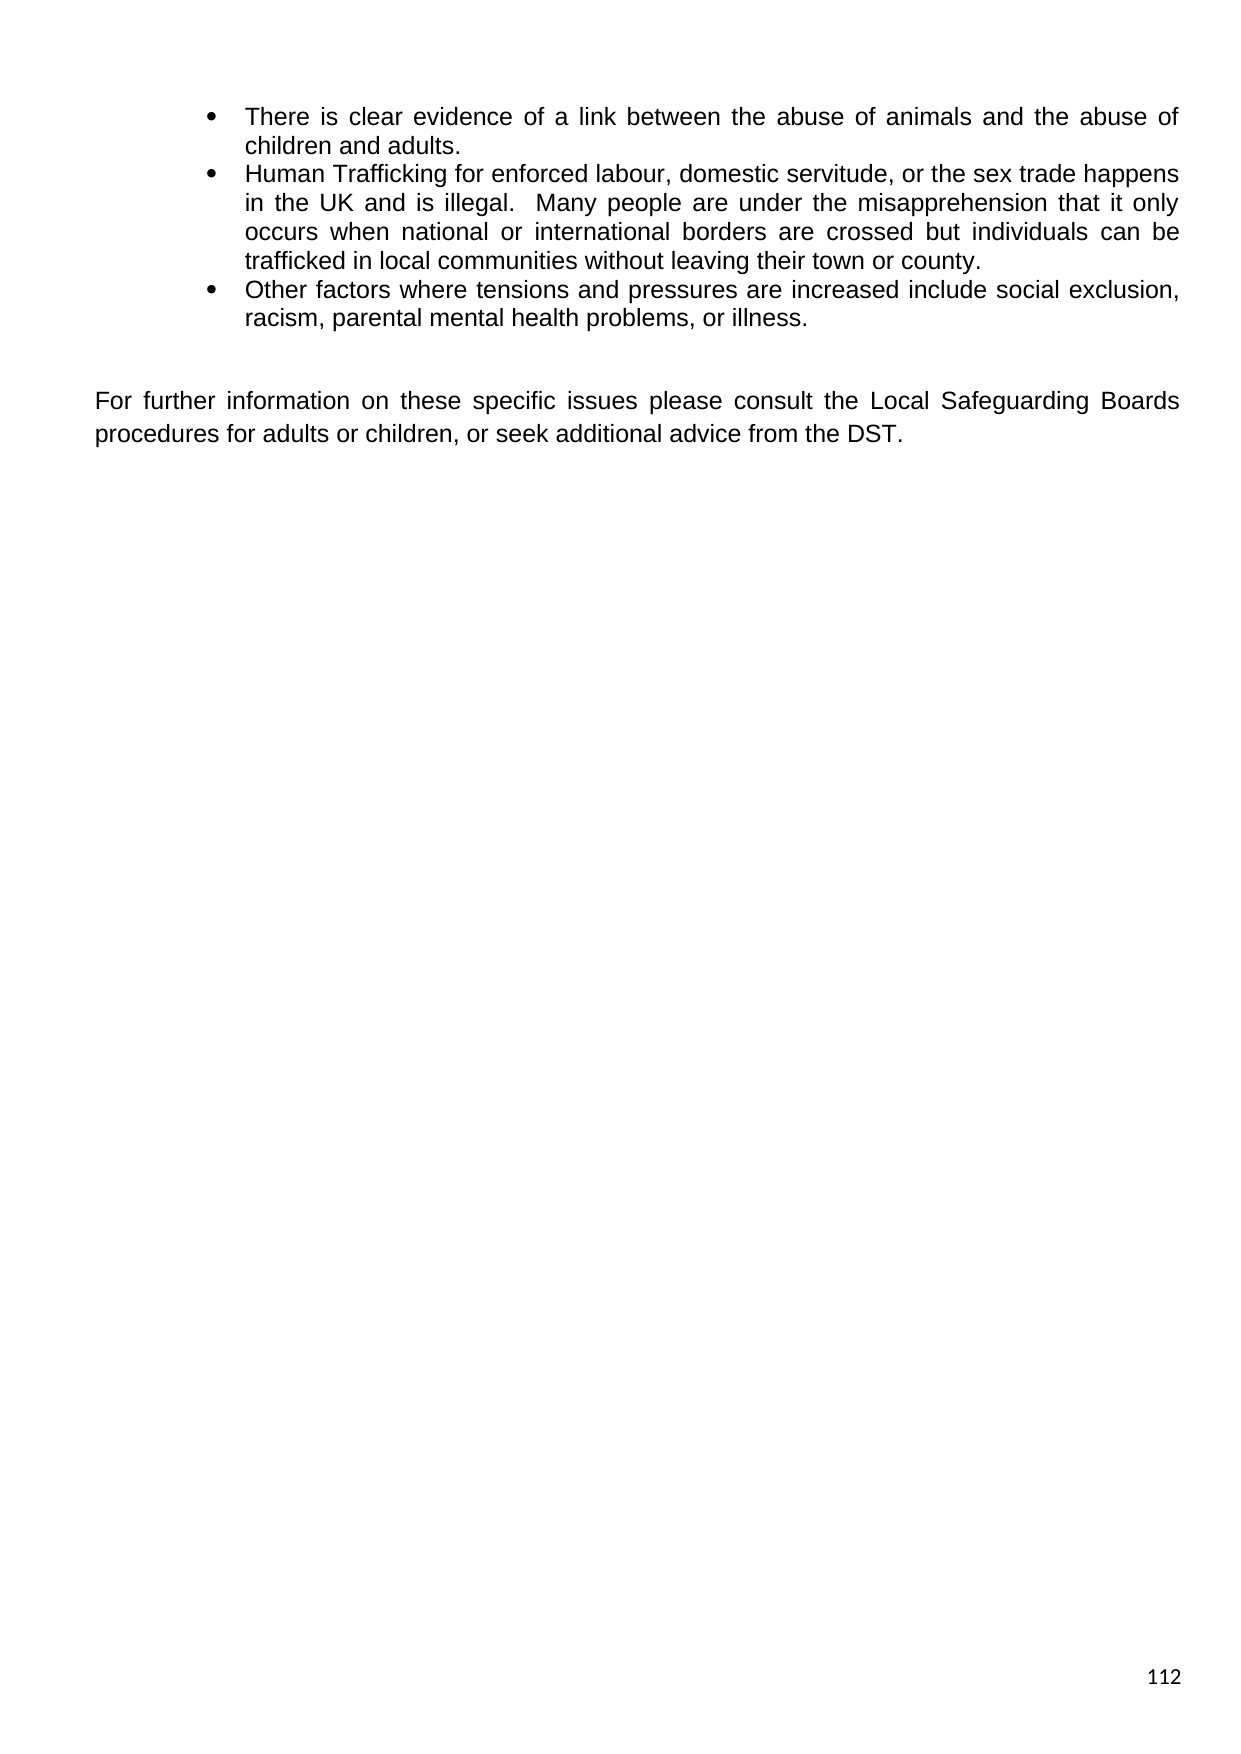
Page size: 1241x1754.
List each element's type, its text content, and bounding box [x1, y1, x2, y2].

list There is clear evidence of a link between the abuse of animals and the abuse of children and adults. [207, 102, 1181, 159]
list Other factors where tensions and pressures are increased include social exclusion, racism, parental mental health problems, or illness. [207, 274, 1181, 332]
list Human Trafficking for enforced labour, domestic servitude, or the sex trade happens in the UK and is illegal. Many people are under the misapprehension that it only occurs when national or international borders are crossed but individuals can be trafficked in local communities without leaving their town or county. [207, 159, 1181, 274]
text For further information on these specific issues please consult the Local Safeguarding Boards procedures for adults or children, or seek additional advice from the DST. [94, 386, 1181, 448]
